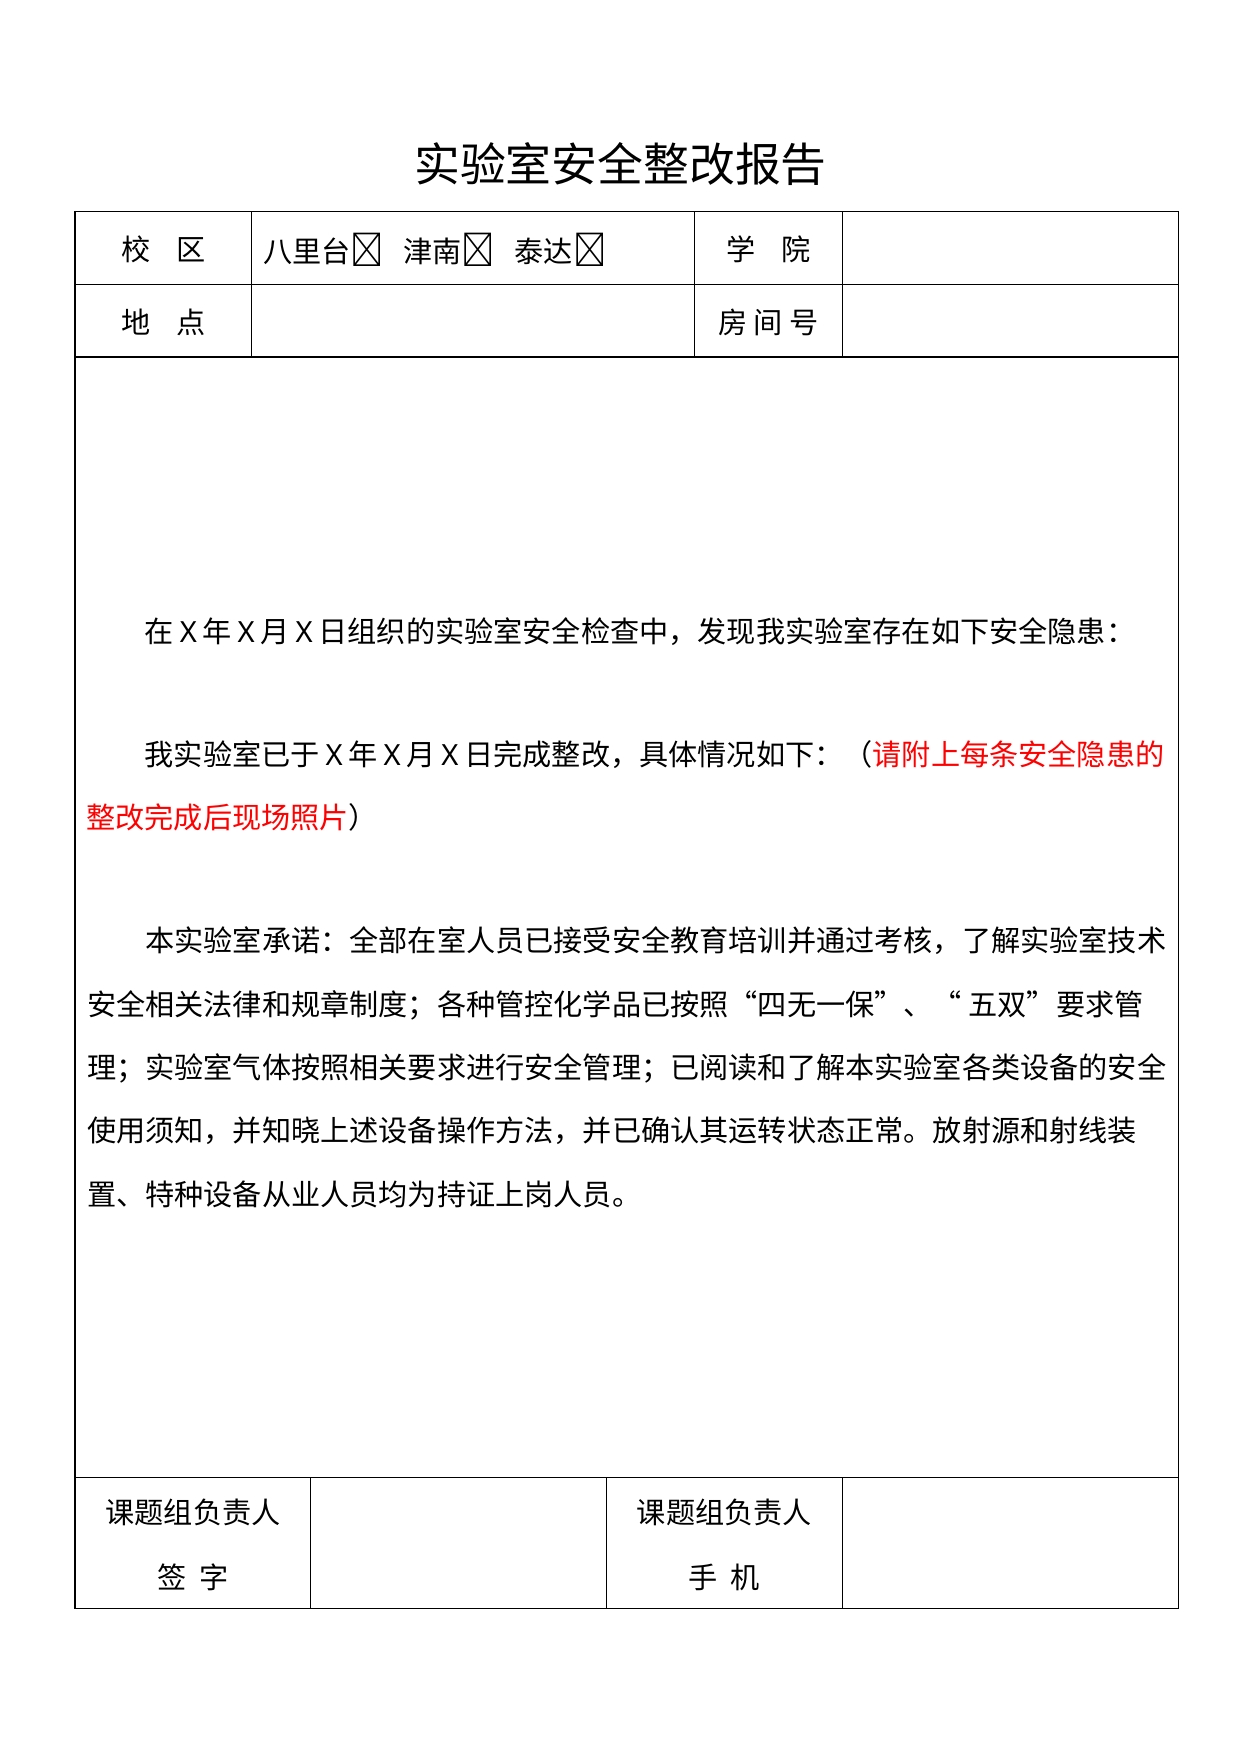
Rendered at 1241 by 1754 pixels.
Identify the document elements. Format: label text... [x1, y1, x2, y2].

table_header 校 区 [76, 212, 251, 284]
table_header [843, 212, 1178, 284]
text 实验室安全整改报告 [75, 113, 1165, 211]
table_cell 在X年X月X日组织的实验室安全检查中，发现我实验室存在如下安全隐患： 我实验室已于X年X月X日完成整改，具体情况如下：（请附上每条安全隐患的整改完成后现场照片） 本实验室承诺：全部在室人员已接受安全教育培训并通过考核，了解实验室技术安全相关法律和规章制度；各种管控化学品已按照“四无一保”、“ 五双”要求管理；实验室气体按照相关要求进行安全管理；已阅读和了解本实验室各类设备的安全使用须知，并知晓上述设备操作方法，并已确认其运转状态正常。放射源和射线装置、特种设备从业人员均为持证上岗人员。 [76, 358, 1178, 1477]
table_cell 课题组负责人 签 字 [76, 1478, 310, 1608]
table_header 学 院 [695, 212, 842, 284]
table_cell [252, 285, 694, 356]
table_cell 房 间 号 [695, 285, 842, 356]
table_cell 地 点 [76, 285, 251, 356]
table_header 八里台 津南 泰达 [252, 212, 694, 284]
table_cell 课题组负责人 手 机 [607, 1478, 842, 1608]
table_cell [311, 1478, 606, 1608]
table_cell [843, 285, 1178, 356]
table_cell [843, 1478, 1178, 1608]
